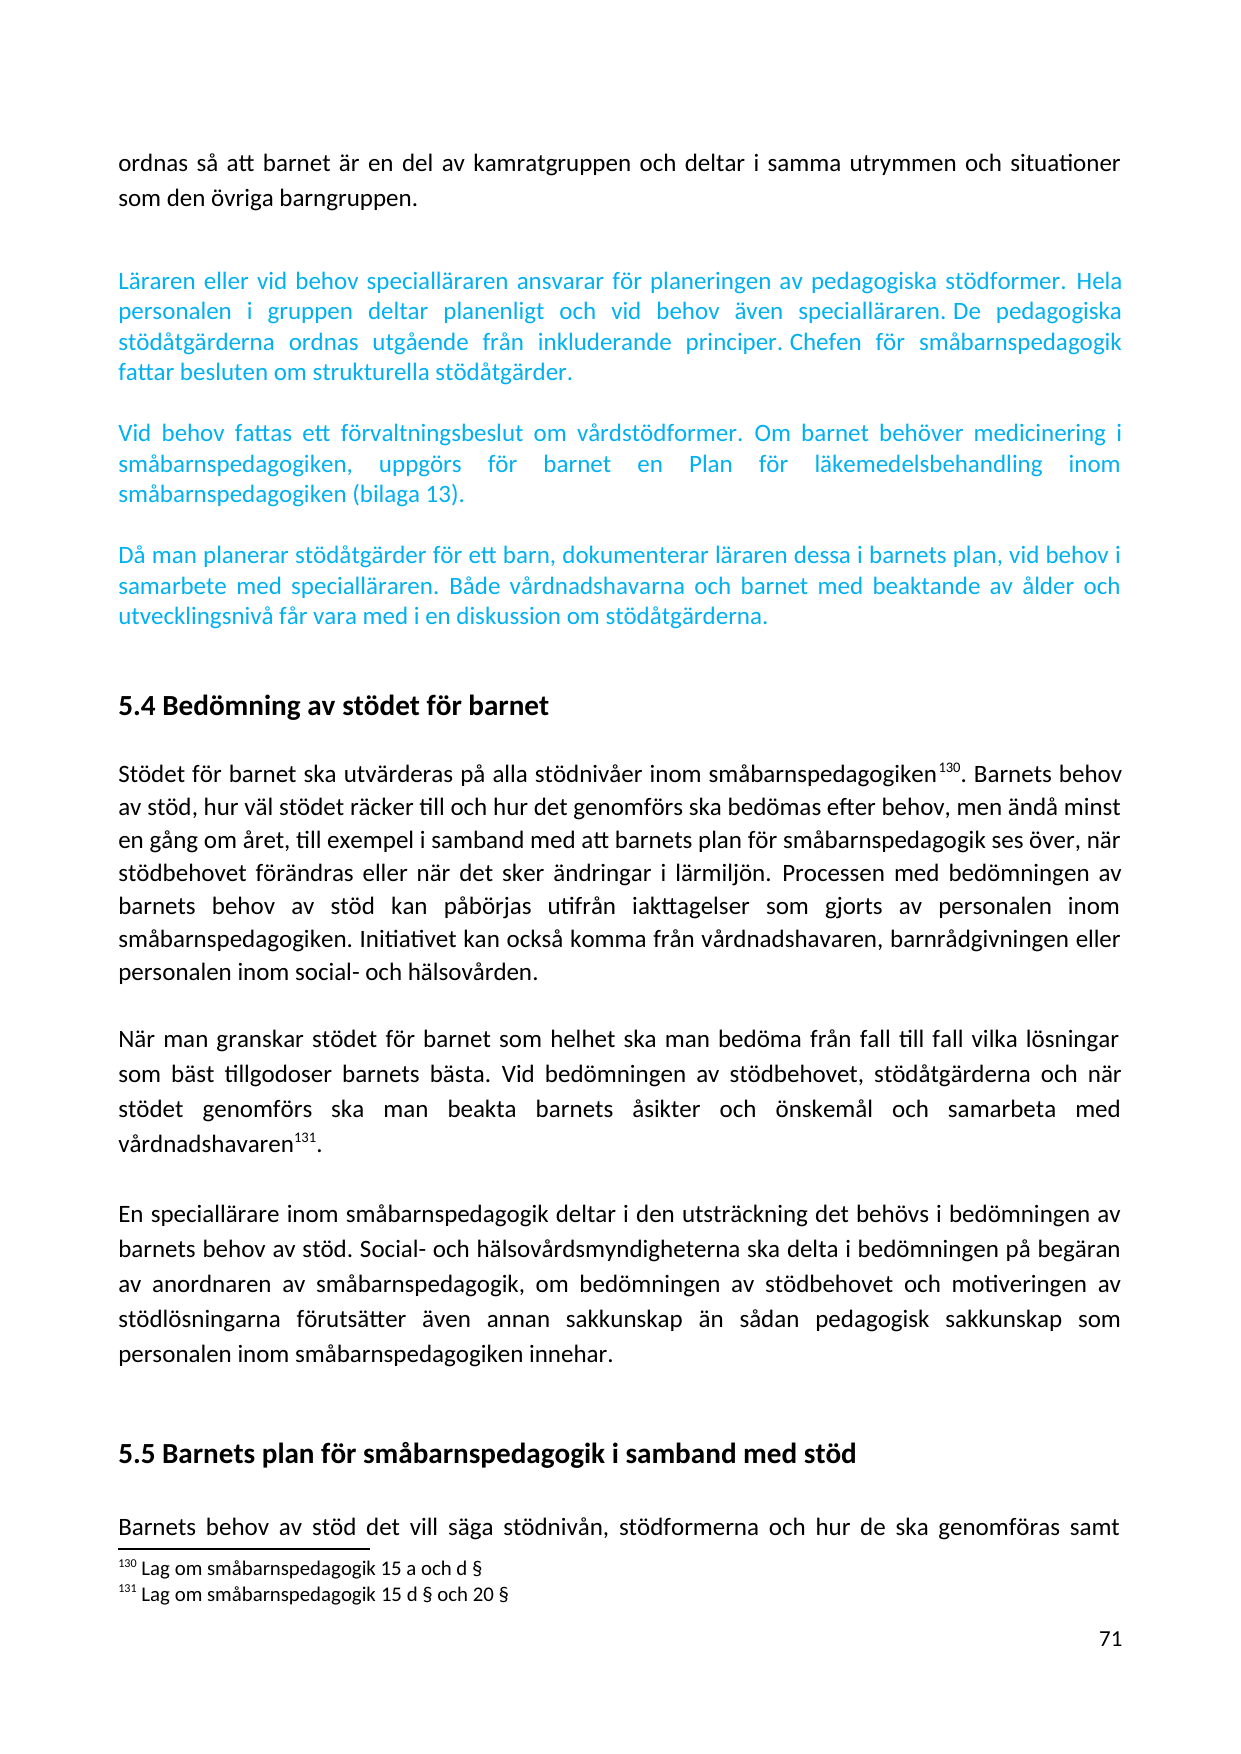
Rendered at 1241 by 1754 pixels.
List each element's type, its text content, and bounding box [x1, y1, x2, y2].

text Då man planerar stödåtgärder för ett barn, dokumenterar läraren dessa i barnets plan, vid behov i samarbete med specialläraren. Både vårdnadshavarna och barnet med beaktande av ålder och utvecklingsnivå får vara med i en diskussion om stödåtgärderna. [118, 539, 1122, 631]
text En speciallärare inom småbarnspedagogik deltar i den utsträckning det behövs i bedömningen av barnets behov av stöd. Social- och hälsovårdsmyndigheterna ska delta i bedömningen på begäran av anordnaren av småbarnspedagogik, om bedömningen av stödbehovet och motiveringen av stödlösningarna förutsätter även annan sakkunskap än sådan pedagogisk sakkunskap som personalen inom småbarnspedagogiken innehar. [118, 1199, 1122, 1369]
text Läraren eller vid behov specialläraren ansvarar för planeringen av pedagogiska stödformer. Hela personalen i gruppen deltar planenligt och vid behov även specialläraren. De pedagogiska stödåtgärderna ordnas utgående från inkluderande principer. Chefen för småbarnspedagogik fattar besluten om strukturella stödåtgärder. [118, 265, 1122, 387]
text När man granskar stödet för barnet som helhet ska man bedöma från fall till fall vilka lösningar som bäst tillgodoser barnets bästa. Vid bedömningen av stödbehovet, stödåtgärderna och när stödet genomförs ska man beakta barnets åsikter och önskemål och samarbeta med vårdnadshavaren. [118, 1024, 1122, 1159]
text Vid behov fattas ett förvaltningsbeslut om vårdstödformer. Om barnet behöver medicinering i småbarnspedagogiken, uppgörs för barnet en Plan för läkemedelsbehandling inom småbarnspedagogiken (bilaga 13). [118, 417, 1122, 509]
subtitle 5.4 Bedömning av stödet för barnet [118, 687, 1122, 722]
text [118, 1476, 1122, 1542]
subtitle 5.5 Barnets plan för småbarnspedagogik i samband med stöd [118, 1394, 1122, 1471]
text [118, 148, 1122, 213]
text Stödet för barnet ska utvärderas på alla stödnivåer inom småbarnspedagogiken. Barnets behov av stöd, hur väl stödet räcker till och hur det genomförs ska bedömas efter behov, men ändå minst en gång om året, till exempel i samband med att barnets plan för småbarnspedagogik ses över, när stödbehovet förändras eller när det sker ändringar i lärmiljön. Processen med bedömningen av barnets behov av stöd kan påbörjas utifrån iakttagelser som gjorts av personalen inom småbarnspedagogiken. Initiativet kan också komma från vårdnadshavaren, barnrådgivningen eller personalen inom social- och hälsovården. [118, 728, 1122, 986]
